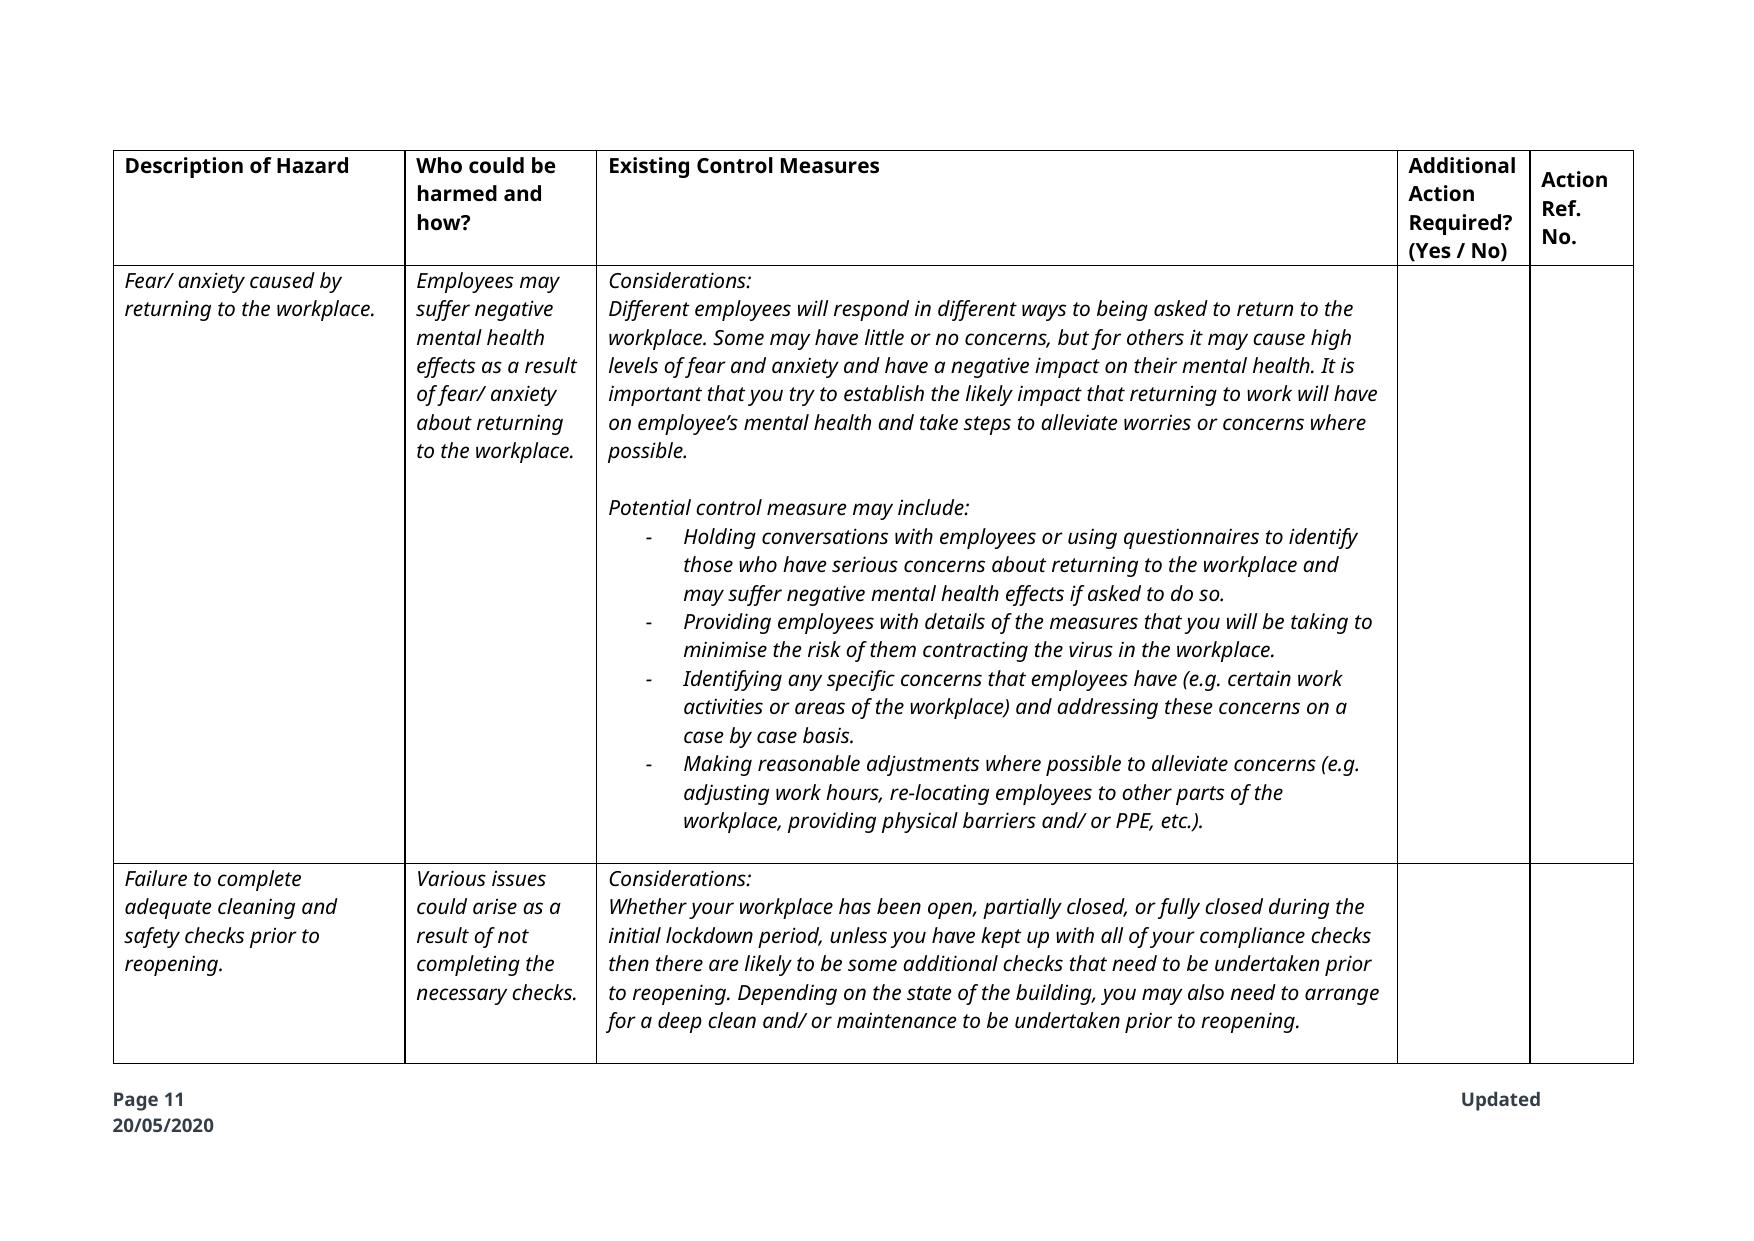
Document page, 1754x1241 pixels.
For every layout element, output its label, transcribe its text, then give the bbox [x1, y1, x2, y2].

table_cell Employees may suffer negative mental health effects as a result of fear/ anxiety about returning to the workplace. [406, 266, 596, 863]
table_cell [1531, 266, 1633, 863]
table_header Additional Action Required? (Yes / No) [1398, 151, 1529, 265]
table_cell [406, 864, 596, 1063]
table_header Description of Hazard [114, 151, 404, 265]
table_header Who could be harmed and how? [406, 151, 596, 265]
table_cell [1398, 266, 1529, 863]
table_cell Fear/ anxiety caused by returning to the workplace. [114, 266, 404, 863]
table_header Action Ref. No. [1531, 151, 1633, 265]
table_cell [114, 864, 404, 1063]
table_cell [1531, 864, 1633, 1063]
table_cell [1398, 864, 1529, 1063]
table_cell Considerations: Different employees will respond in different ways to being asked to return to the workplace. Some may have little or no concerns, but for others it may cause high levels of fear and anxiety and have a negative impact on their mental health. It is important that you try to establish the likely impact that returning to work will have on employee’s mental health and take steps to alleviate worries or concerns where possible. Potential control measure may include: Holding conversations with employees or using questionnaires to identify those who have serious concerns about returning to the workplace and may suffer negative mental health effects if asked to do so. Providing employees with details of the measures that you will be taking to minimise the risk of them contracting the virus in the workplace. Identifying any specific concerns that employees have (e.g. certain work activities or areas of the workplace) and addressing these concerns on a case by case basis. Making reasonable adjustments where possible to alleviate concerns (e.g. adjusting work hours, re-locating employees to other parts of the workplace, providing physical barriers and/ or PPE, etc.). [597, 266, 1397, 863]
table_header Existing Control Measures [597, 151, 1397, 265]
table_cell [597, 864, 1397, 1063]
